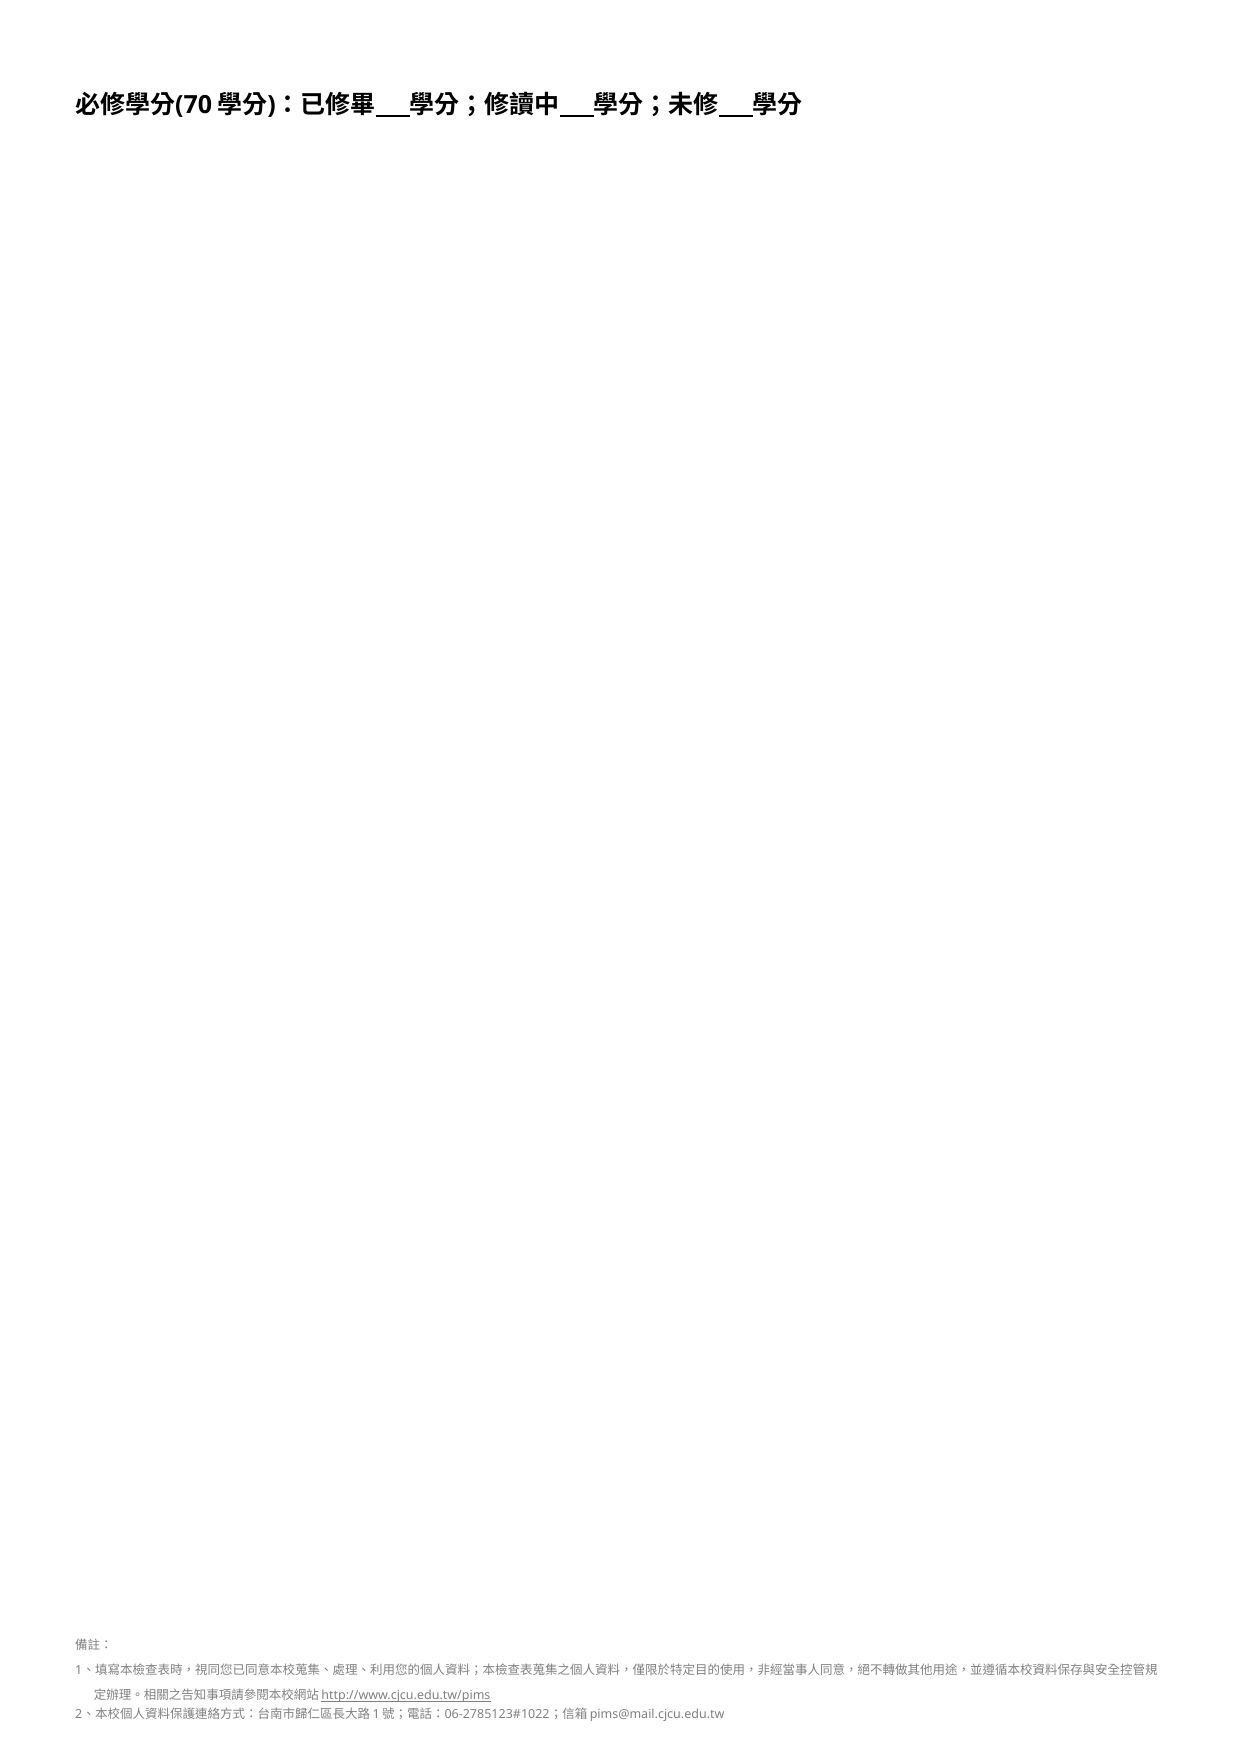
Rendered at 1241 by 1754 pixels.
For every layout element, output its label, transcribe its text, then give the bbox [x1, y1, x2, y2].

text 必修學分(70學分)：已修畢 學分；修讀中 學分；未修 學分 [75, 83, 1165, 121]
